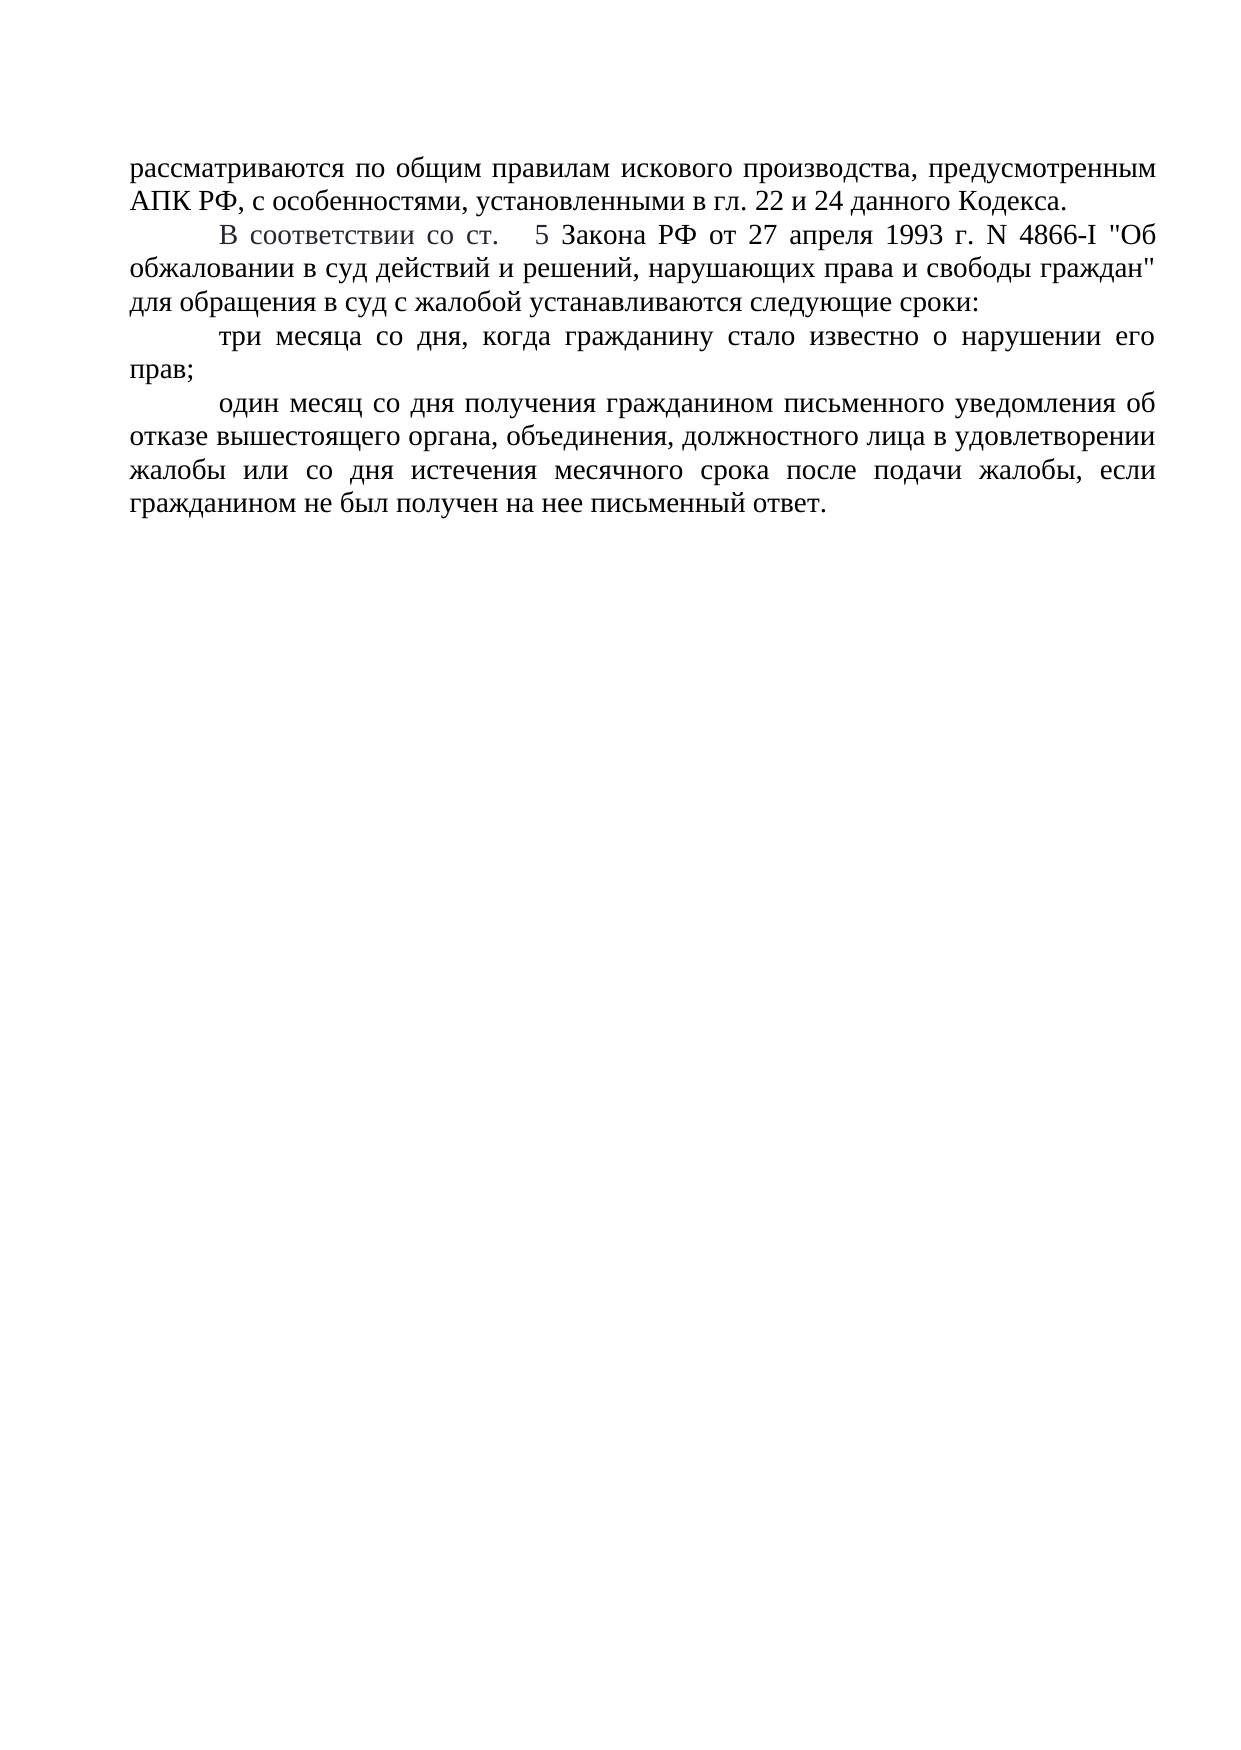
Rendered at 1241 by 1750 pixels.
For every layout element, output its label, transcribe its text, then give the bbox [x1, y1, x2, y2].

text В соответствии со ст. 5 Закона РФ от 27 апреля 1993 г. N 4866-I "Об обжаловании в суд действий и решений, нарушающих права и свободы граждан" для обращения в суд с жалобой устанавливаются следующие сроки: [129, 217, 1157, 318]
text три месяца со дня, когда гражданину стало известно о нарушении его прав; [129, 318, 1157, 385]
text один месяц со дня получения гражданином письменного уведомления об отказе вышестоящего органа, объединения, должностного лица в удовлетворении жалобы или со дня истечения месячного срока после подачи жалобы, если гражданином не был получен на нее письменный ответ. [129, 385, 1157, 519]
